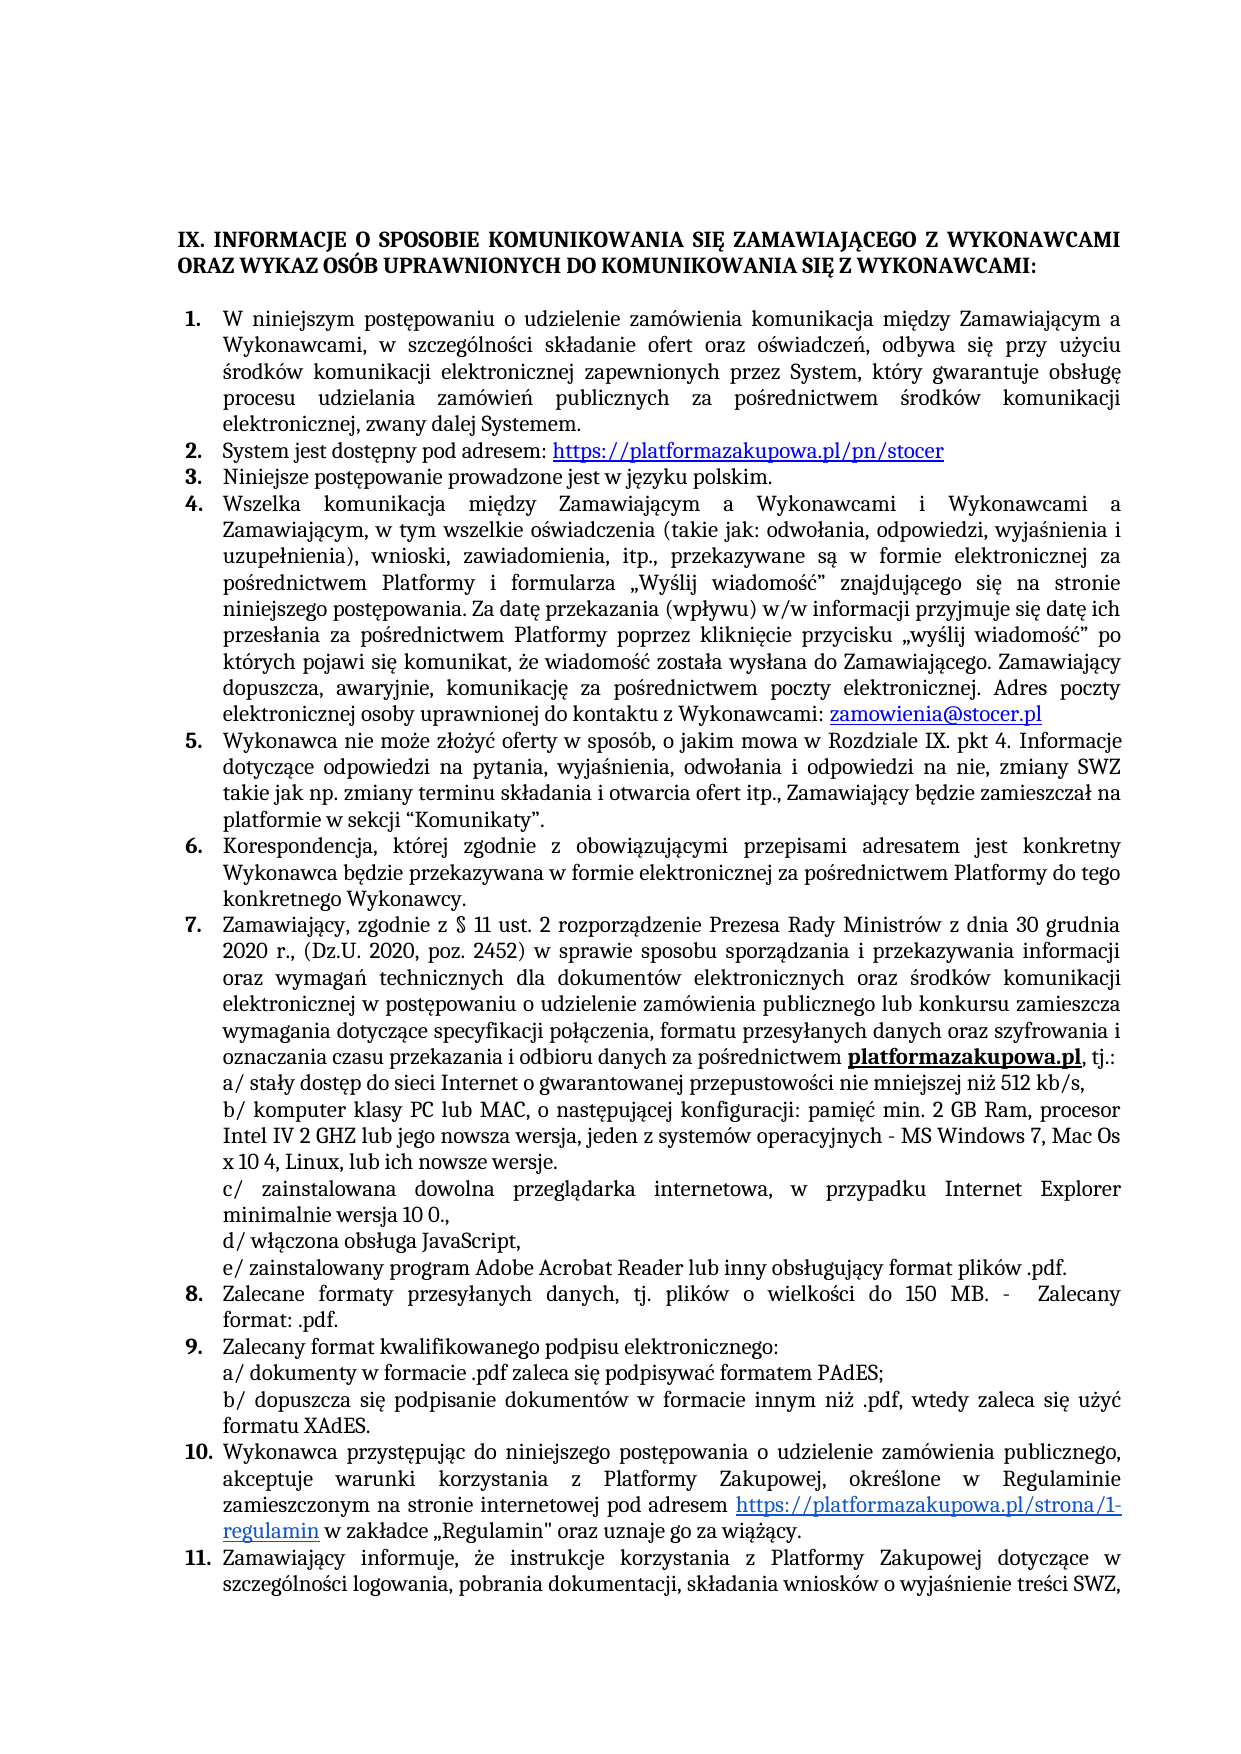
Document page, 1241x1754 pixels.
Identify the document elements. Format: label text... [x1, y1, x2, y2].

list Niniejsze postępowanie prowadzone jest w języku polskim. [185, 574, 1122, 601]
list Zalecany format kwalifikowanego podpisu elektronicznego: [185, 1444, 1122, 1470]
text a/ stały dostęp do sieci Internet o gwarantowanej przepustowości nie mniejszej niż 512 kb/s, [223, 1180, 1122, 1207]
list Korespondencja, której zgodnie z obowiązującymi przepisami adresatem jest konkretny Wykonawca będzie przekazywana w formie elektronicznej za pośrednictwem Platformy do tego konkretnego Wykonawcy. [185, 943, 1122, 1022]
list Wykonawca nie może złożyć oferty w sposób, o jakim mowa w Rozdziale IX. pkt 4. Informacje dotyczące odpowiedzi na pytania, wyjaśnienia, odwołania i odpowiedzi na nie, zmiany SWZ takie jak np. zmiany terminu składania i otwarcia ofert itp., Zamawiający będzie zamieszczał na platformie w sekcji “Komunikaty”. [185, 838, 1122, 943]
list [185, 1549, 1122, 1602]
text d/ włączona obsługa JavaScript, [223, 1338, 1122, 1365]
list System jest dostępny pod adresem: https://platformazakupowa.pl/pn/stocer [185, 548, 1122, 574]
text c/ zainstalowana dowolna przeglądarka internetowa, w przypadku Internet Explorer minimalnie wersja 10 0., [223, 1286, 1122, 1338]
text Jeżeli z uzasadnionej przyczyny Wykonawca nie może złożyć wymaganych przez Zamawiającego podmiotowych środków dowodowych, o których mowa w pkt. B Wykonawca składa inne podmiotowe środki dowodowe o których jest mowa w § 9 ust. 5 i 6 rozporządzenia Ministra Rozwoju, Pracy i Technologii z dnia 23 grudnia 2020 r. [223, 148, 1122, 258]
list Zalecane formaty przesyłanych danych, tj. plików o wielkości do 150 MB. - Zalecany format: .pdf. [185, 1391, 1122, 1444]
text a/ dokumenty w formacie .pdf zaleca się podpisywać formatem PAdES; [223, 1470, 1122, 1497]
list Wszelka komunikacja między Zamawiającym a Wykonawcami i Wykonawcami a Zamawiającym, w tym wszelkie oświadczenia (takie jak: odwołania, odpowiedzi, wyjaśnienia i uzupełnienia), wnioski, zawiadomienia, itp., przekazywane są w formie elektronicznej za pośrednictwem Platformy i formularza „Wyślij wiadomość” znajdującego się na stronie niniejszego postępowania. Za datę przekazania (wpływu) w/w informacji przyjmuje się datę ich przesłania za pośrednictwem Platformy poprzez kliknięcie przycisku „wyślij wiadomość” po których pojawi się komunikat, że wiadomość została wysłana do Zamawiającego. Zamawiający dopuszcza, awaryjnie, komunikację za pośrednictwem poczty elektronicznej. Adres poczty elektronicznej osoby uprawnionej do kontaktu z Wykonawcami: zamowienia@stocer.pl [185, 601, 1122, 838]
list Zamawiający, zgodnie z § 11 ust. 2 rozporządzenie Prezesa Rady Ministrów z dnia 30 grudnia 2020 r., (Dz.U. 2020, poz. 2452) w sprawie sposobu sporządzania i przekazywania informacji oraz wymagań technicznych dla dokumentów elektronicznych oraz środków komunikacji elektronicznej w postępowaniu o udzielenie zamówienia publicznego lub konkursu zamieszcza wymagania dotyczące specyfikacji połączenia, formatu przesyłanych danych oraz szyfrowania i oznaczania czasu przekazania i odbioru danych za pośrednictwem platformazakupowa.pl, tj.: [185, 1022, 1122, 1180]
text IX. INFORMACJE O SPOSOBIE KOMUNIKOWANIA SIĘ ZAMAWIAJĄCEGO Z WYKONAWCAMI ORAZ WYKAZ OSÓB UPRAWNIONYCH DO KOMUNIKOWANIA SIĘ Z WYKONAWCAMI: [177, 337, 1122, 390]
text b/ dopuszcza się podpisanie dokumentów w formacie innym niż .pdf, wtedy zaleca się użyć formatu XAdES. [223, 1497, 1122, 1549]
text e/ zainstalowany program Adobe Acrobat Reader lub inny obsługujący format plików .pdf. [223, 1365, 1122, 1391]
list W niniejszym postępowaniu o udzielenie zamówienia komunikacja między Zamawiającym a Wykonawcami, w szczególności składanie ofert oraz oświadczeń, odbywa się przy użyciu środków komunikacji elektronicznej zapewnionych przez System, który gwarantuje obsługę procesu udzielania zamówień publicznych za pośrednictwem środków komunikacji elektronicznej, zwany dalej Systemem. [185, 416, 1122, 548]
text b/ komputer klasy PC lub MAC, o następującej konfiguracji: pamięć min. 2 GB Ram, procesor Intel IV 2 GHZ lub jego nowsza wersja, jeden z systemów operacyjnych - MS Windows 7, Mac Os x 10 4, Linux, lub ich nowsze wersje. [223, 1207, 1122, 1286]
